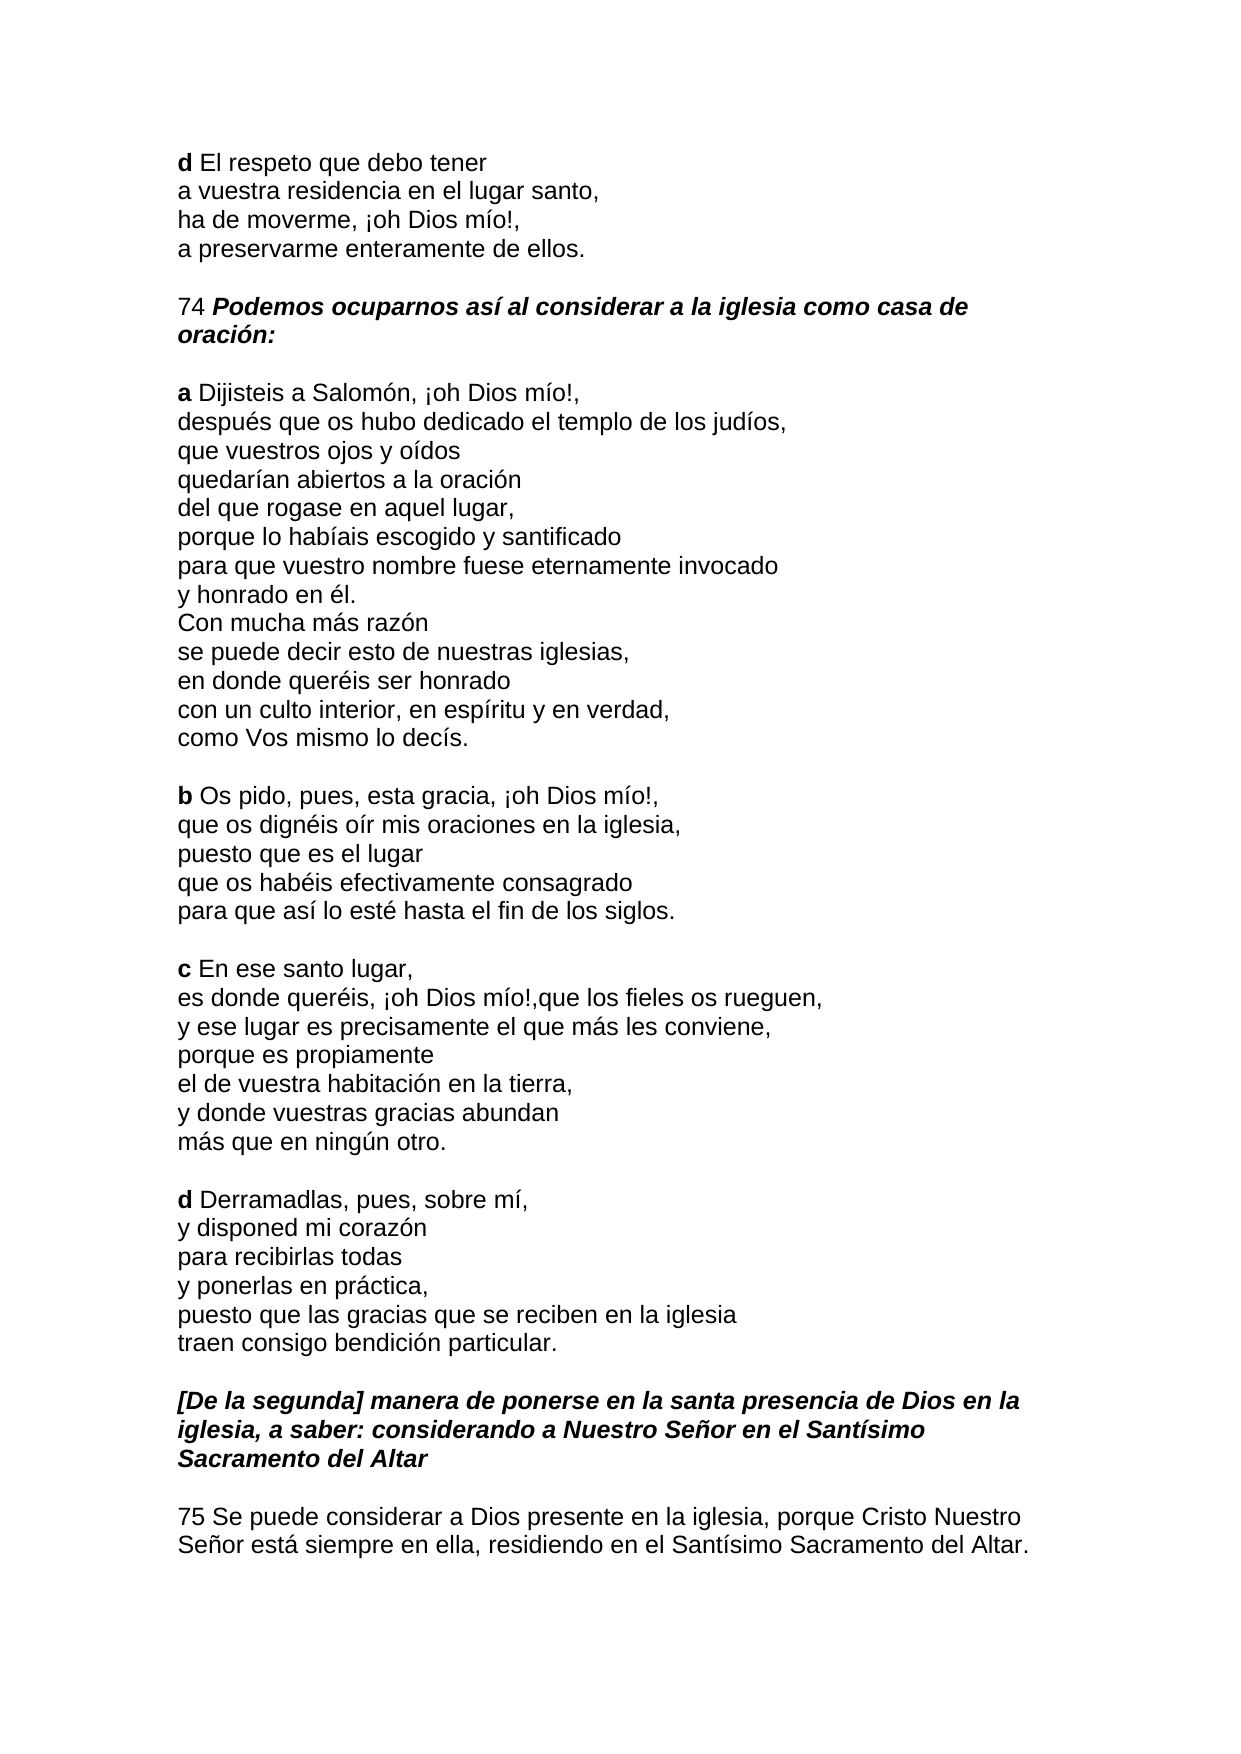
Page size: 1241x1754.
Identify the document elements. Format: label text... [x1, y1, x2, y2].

text 74 Podemos ocuparnos así al considerar a la iglesia como casa de oración: [177, 292, 1063, 349]
text 75 Se puede considerar a Dios presente en la iglesia, porque Cristo Nuestro Señor está siempre en ella, residiendo en el Santísimo Sacramento del Altar. [177, 1502, 1063, 1559]
text b Os pido, pues, esta gracia, ¡oh Dios mío!, que os dignéis oír mis oraciones en la iglesia, puesto que es el lugar que os habéis efectivamente consagrado para que así lo esté hasta el fin de los siglos. [177, 781, 1063, 925]
text d El respeto que debo tener a vuestra residencia en el lugar santo, ha de moverme, ¡oh Dios mío!, a preservarme enteramente de ellos. [177, 148, 1063, 263]
text c En ese santo lugar, es donde queréis, ¡oh Dios mío!,que los fieles os rueguen, y ese lugar es precisamente el que más les conviene, porque es propiamente el de vuestra habitación en la tierra, y donde vuestras gracias abundan más que en ningún otro. [177, 954, 1063, 1156]
text [De la segunda] manera de ponerse en la santa presencia de Dios en la iglesia, a saber: considerando a Nuestro Señor en el Santísimo Sacramento del Altar [177, 1386, 1063, 1473]
text d Derramadlas, pues, sobre mí, y disponed mi corazón para recibirlas todas y ponerlas en práctica, puesto que las gracias que se reciben en la iglesia traen consigo bendición particular. [177, 1185, 1063, 1357]
text a Dijisteis a Salomón, ¡oh Dios mío!, después que os hubo dedicado el templo de los judíos, que vuestros ojos y oídos quedarían abiertos a la oración del que rogase en aquel lugar, porque lo habíais escogido y santificado para que vuestro nombre fuese eternamente invocado y honrado en él. Con mucha más razón se puede decir esto de nuestras iglesias, en donde queréis ser honrado con un culto interior, en espíritu y en verdad, como Vos mismo lo decís. [177, 378, 1063, 752]
